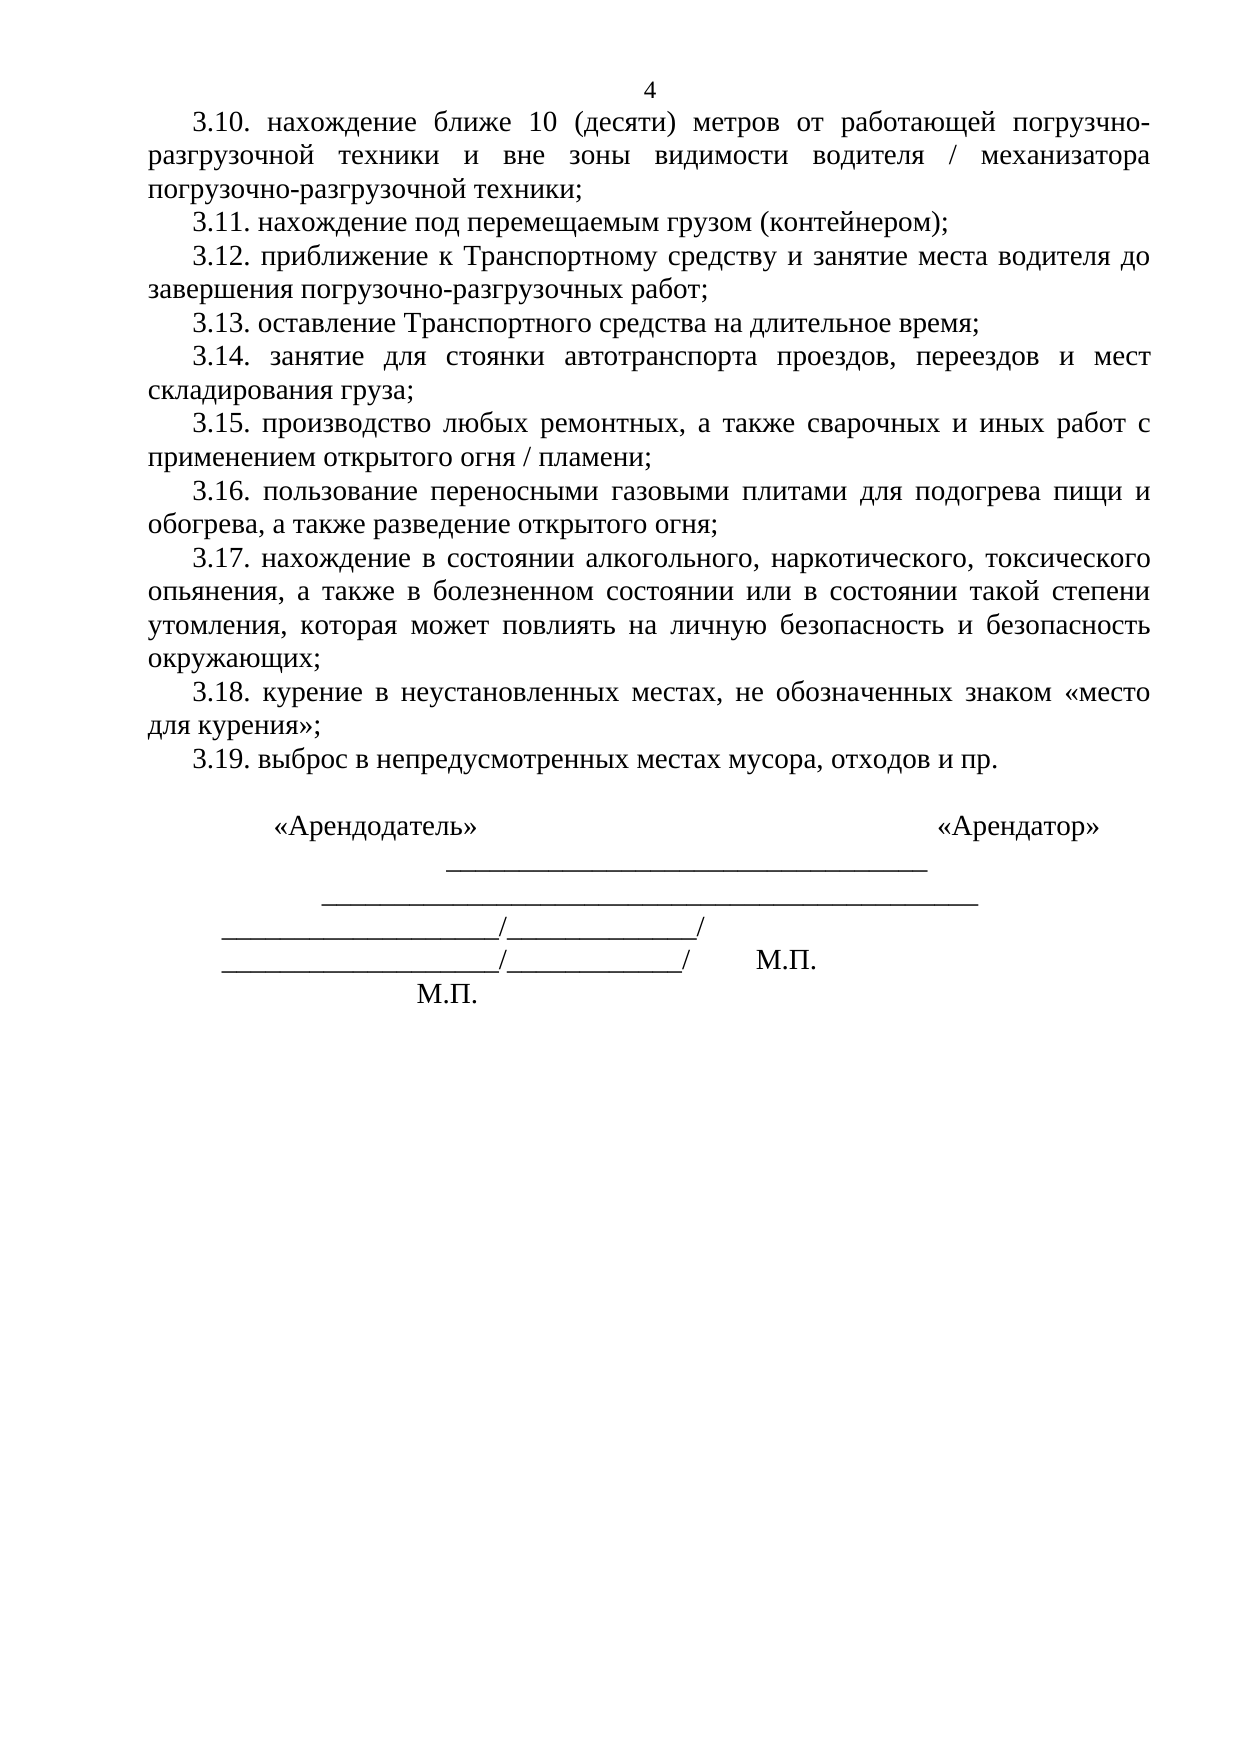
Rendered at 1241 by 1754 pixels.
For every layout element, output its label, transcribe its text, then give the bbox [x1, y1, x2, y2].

text _________________________________ _____________________________________________ [148, 842, 1152, 909]
text 3.13. оставление Транспортного средства на длительное время; [148, 305, 1152, 338]
text ___________________/_____________/ ___________________/____________/ М.П. М.П. [148, 909, 1152, 1009]
text «Арендодатель» «Арендатор» [148, 808, 1152, 842]
text 3.10. нахождение ближе 10 (десяти) метров от работающей погрузчно-разгрузочной техники и вне зоны видимости водителя / механизатора погрузочно-разгрузочной техники; [148, 104, 1152, 204]
text 3.15. производство любых ремонтных, а также сварочных и иных работ с применением открытого огня / пламени; [148, 406, 1152, 473]
text 3.19. выброс в непредусмотренных местах мусора, отходов и пр. [148, 741, 1152, 774]
text 3.16. пользование переносными газовыми плитами для подогрева пищи и обогрева, а также разведение открытого огня; [148, 473, 1152, 540]
text 3.12. приближение к Транспортному средству и занятие места водителя до завершения погрузочно-разгрузочных работ; [148, 238, 1152, 305]
text 3.18. курение в неустановленных местах, не обозначенных знаком «место для курения»; [148, 674, 1152, 741]
text 3.14. занятие для стоянки автотранспорта проездов, переездов и мест складирования груза; [148, 338, 1152, 406]
text 3.17. нахождение в состоянии алкогольного, наркотического, токсического опьянения, а также в болезненном состоянии или в состоянии такой степени утомления, которая может повлиять на личную безопасность и безопасность окружающих; [148, 540, 1152, 674]
text 3.11. нахождение под перемещаемым грузом (контейнером); [148, 204, 1152, 238]
